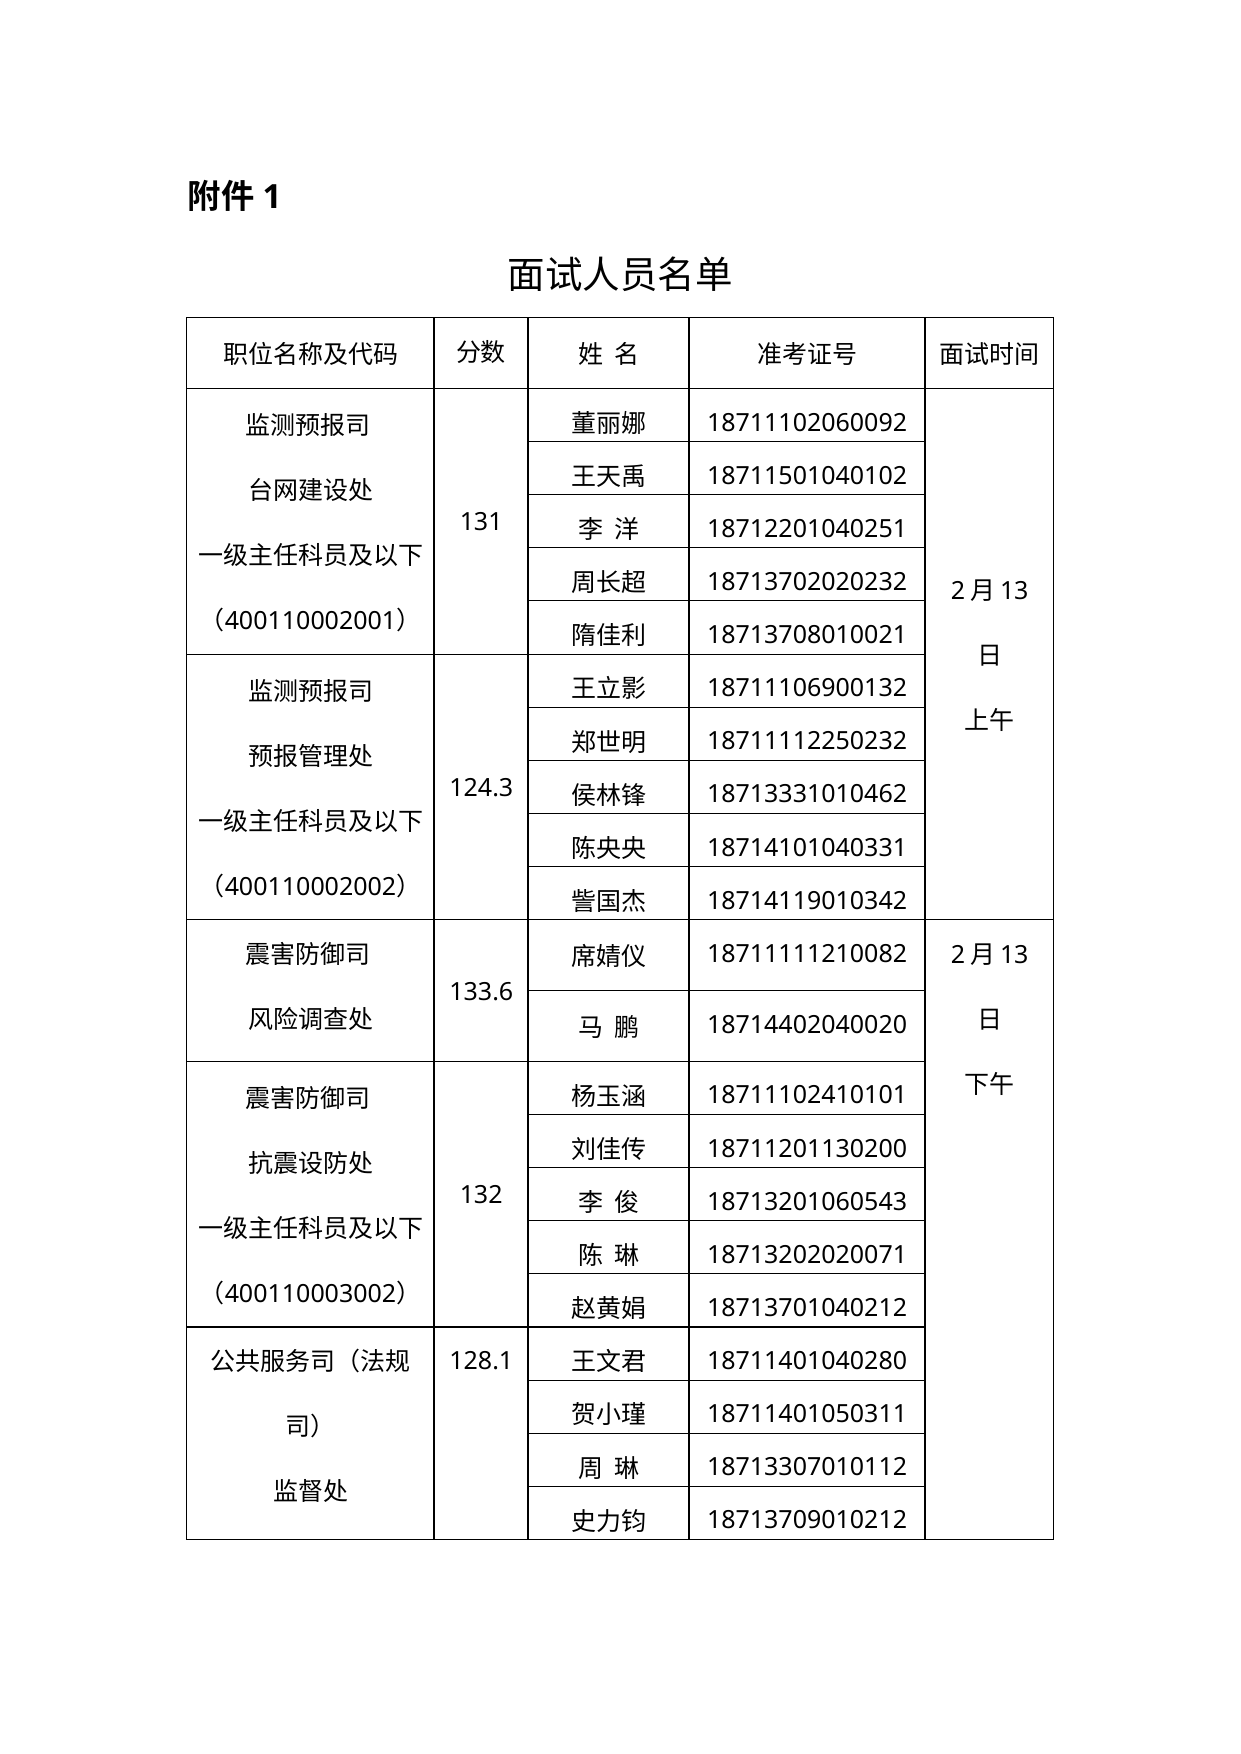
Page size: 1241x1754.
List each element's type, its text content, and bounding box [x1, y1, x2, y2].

table_cell 187133310104620 [690, 761, 924, 813]
table_cell 震害防御司 抗震设防处 一级主任科员及以下 （400110003002） [187, 1062, 433, 1326]
table_cell 187132020200718 [690, 1221, 924, 1273]
table_cell 133.6 [435, 920, 527, 1061]
table_cell 郑世明 [529, 708, 688, 760]
table_cell 侯林锋 [529, 761, 688, 813]
table_cell 187111024101018 [690, 1062, 924, 1114]
table_cell 赵黄娟 [529, 1274, 688, 1326]
table_cell 187137010402125 [690, 1274, 924, 1326]
table_cell 187111122502323 [690, 708, 924, 760]
table_cell 128.1 [435, 1328, 527, 1539]
table_cell 董丽娜 [529, 389, 688, 441]
table_cell 2月13日 上午 [926, 389, 1053, 919]
table_cell 187112011302005 [690, 1115, 924, 1167]
table_cell 2月13日 下午 [926, 920, 1053, 1539]
table_cell 187137080100217 [690, 601, 924, 653]
text 面试人员名单 [187, 239, 1053, 304]
table_cell 187122010402515 [690, 495, 924, 547]
table_cell 187141010403312 [690, 814, 924, 866]
table_cell 187132010605430 [690, 1168, 924, 1220]
table_cell 王天禹 [529, 442, 688, 494]
table_cell 王文君 [529, 1328, 688, 1379]
table_cell 187114010402801 [690, 1328, 924, 1379]
table_cell 公共服务司（法规司） 监督处 一级主任科员及以下 （400110004001） [187, 1328, 433, 1539]
table_cell 周 琳 [529, 1434, 688, 1486]
table_cell 訾国杰 [529, 867, 688, 919]
table_cell 187115010401023 [690, 442, 924, 494]
table_cell 187111112100828 [690, 920, 924, 990]
table_cell 周长超 [529, 548, 688, 600]
table_cell 132 [435, 1062, 527, 1326]
table_cell 贺小瑾 [529, 1381, 688, 1433]
table_header 准考证号 [690, 318, 924, 388]
table_header 姓 名 [529, 318, 688, 388]
table_cell 震害防御司 风险调查处 一级主任科员及以下 （400110003001） [187, 920, 433, 1061]
table_cell 席婧仪 [529, 920, 688, 990]
table_cell 王立影 [529, 655, 688, 707]
table_cell 史力钧 [529, 1487, 688, 1539]
table_cell 187137020202320 [690, 548, 924, 600]
table_cell 124.3 [435, 655, 527, 919]
text 附件1 [187, 162, 1053, 227]
table_cell 187141190103422 [690, 867, 924, 919]
table_cell 187114010503119 [690, 1381, 924, 1433]
table_cell 李 俊 [529, 1168, 688, 1220]
table_cell 187137090102125 [690, 1487, 924, 1539]
table_cell 监测预报司 台网建设处 一级主任科员及以下（400110002001） [187, 389, 433, 653]
table_cell 陈央央 [529, 814, 688, 866]
table_cell 187144020400203 [690, 991, 924, 1061]
table_header 分数线 [435, 318, 527, 388]
table_cell 李 洋 [529, 495, 688, 547]
table_cell 杨玉涵 [529, 1062, 688, 1114]
table_cell 187133070101120 [690, 1434, 924, 1486]
table_cell 陈 琳 [529, 1221, 688, 1273]
table_cell 刘佳传 [529, 1115, 688, 1167]
table_cell 马 鹏 [529, 991, 688, 1061]
table_cell 监测预报司 预报管理处 一级主任科员及以下 （400110002002） [187, 655, 433, 919]
table_cell 131 [435, 389, 527, 653]
table_cell 隋佳利 [529, 601, 688, 653]
table_header 职位名称及代码 [187, 318, 433, 388]
table_cell 187111069001328 [690, 655, 924, 707]
table_header 面试时间 [926, 318, 1053, 388]
table_cell 187111020600922 [690, 389, 924, 441]
